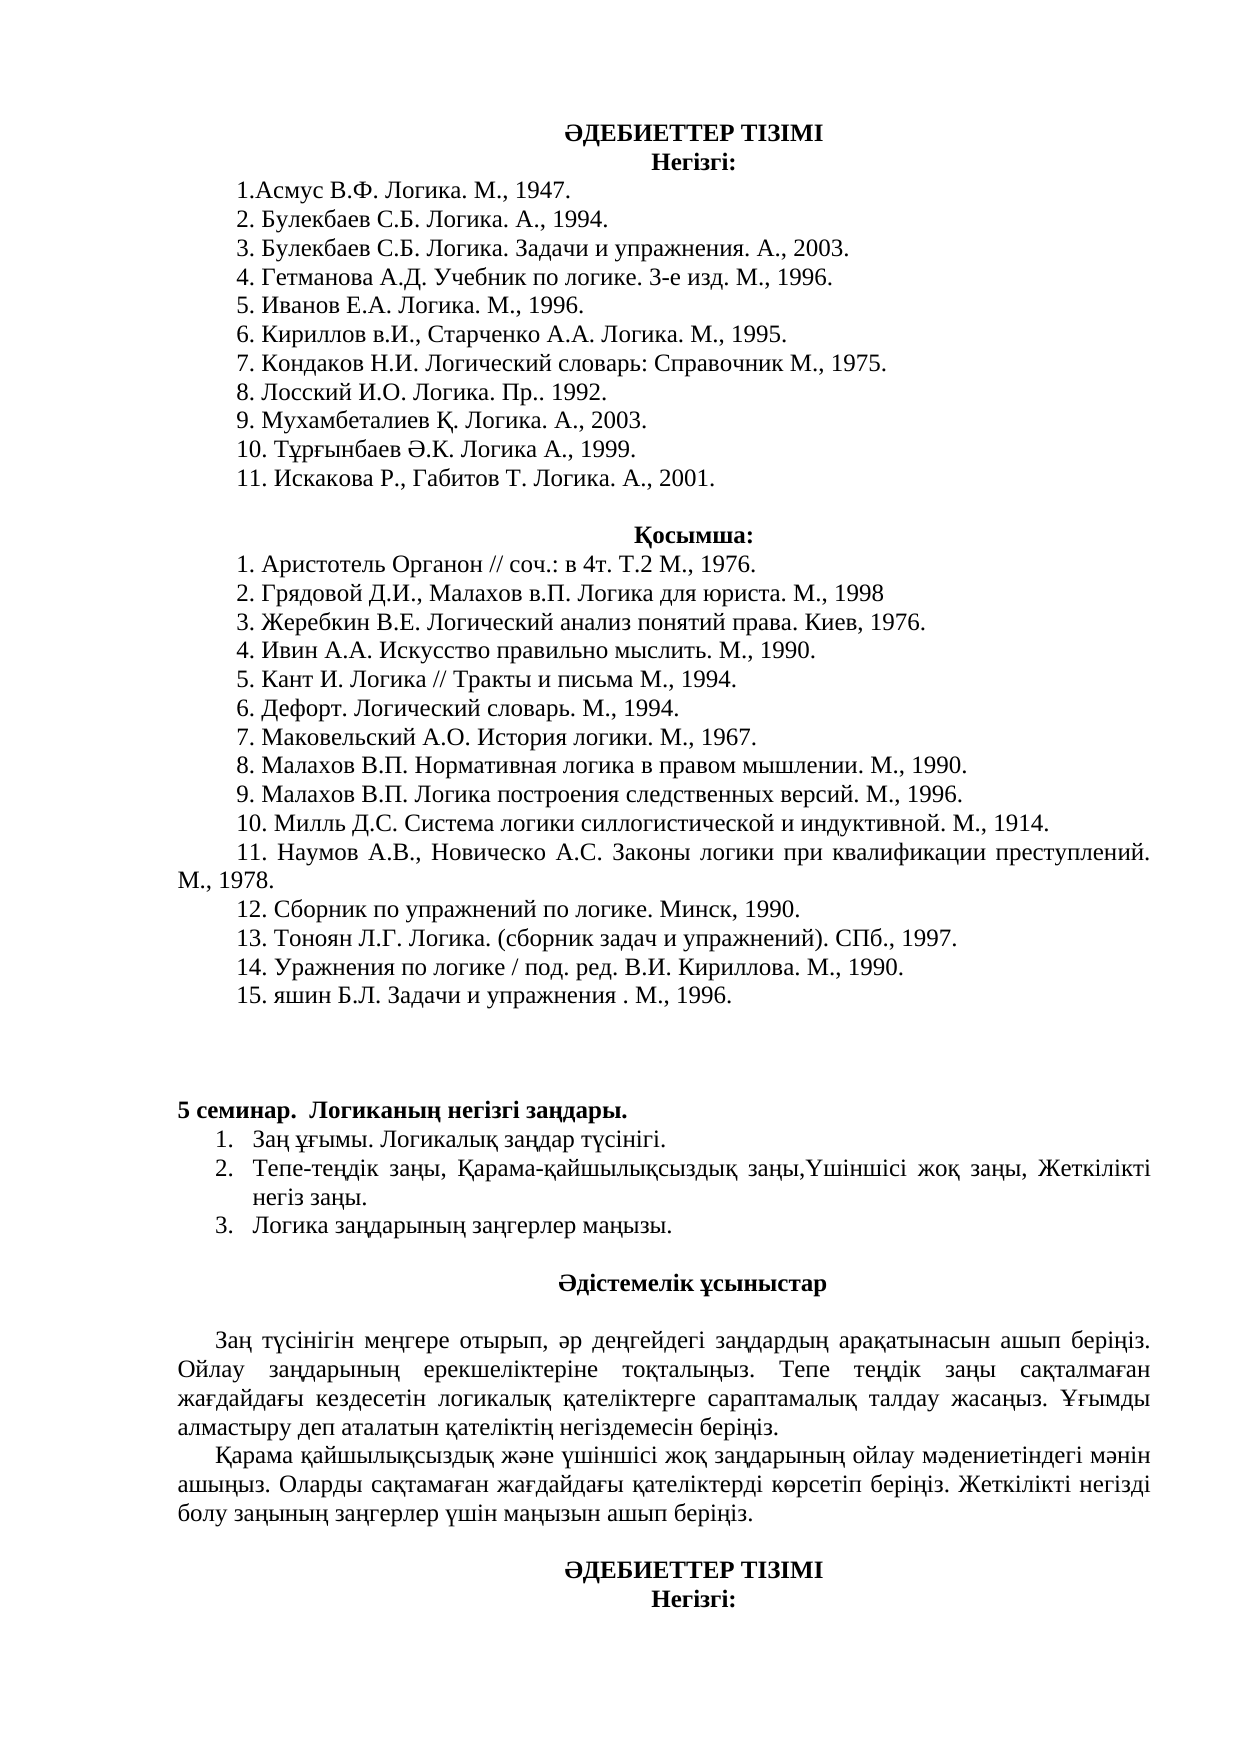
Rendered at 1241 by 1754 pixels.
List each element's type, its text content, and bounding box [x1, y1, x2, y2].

list Заң ұғымы. Логикалық заңдар түсінігі. [215, 1124, 1152, 1153]
text 2. Булекбаев С.Б. Логика. А., 1994. [177, 204, 1152, 233]
text Негізгі: [177, 147, 1152, 176]
text 1. Аристотель Органон // соч.: в 4т. Т.2 М., 1976. [177, 549, 1152, 578]
text 9. Мухамбеталиев Қ. Логика. А., 2003. [177, 406, 1152, 434]
text Қарама қайшылықсыздық және үшіншісі жоқ заңдарының ойлау мәдениетіндегі мәнін ашыңыз. Оларды сақтамаған жағдайдағы қателіктерді көрсетіп беріңіз. Жеткілікті негізді болу заңының заңгерлер үшін маңызын ашып беріңіз. [177, 1441, 1152, 1527]
text 7. Маковельский А.О. История логики. М., 1967. [177, 722, 1152, 751]
list Логика заңдарының заңгерлер маңызы. [215, 1211, 1152, 1239]
text 13. Тоноян Л.Г. Логика. (сборник задач и упражнений). СПб., 1997. [177, 923, 1152, 952]
text 4. Ивин А.А. Искусство правильно мыслить. М., 1990. [177, 636, 1152, 664]
text 4. Гетманова А.Д. Учебник по логике. 3-е изд. М., 1996. [177, 262, 1152, 291]
text 14. Уражнения по логике / под. ред. В.И. Кириллова. М., 1990. [177, 952, 1152, 981]
text 7. Кондаков Н.И. Логический словарь: Справочник М., 1975. [177, 348, 1152, 377]
text 15. яшин Б.Л. Задачи и упражнения . М., 1996. [177, 981, 1152, 1009]
text 5. Кант И. Логика // Тракты и письма М., 1994. [177, 664, 1152, 693]
text 3. Жеребкин В.Е. Логический анализ понятий права. Киев, 1976. [177, 607, 1152, 636]
text 3. Булекбаев С.Б. Логика. Задачи и упражнения. А., 2003. [177, 233, 1152, 262]
text 9. Малахов В.П. Логика построения следственных версий. М., 1996. [177, 779, 1152, 808]
text 2. Грядовой Д.И., Малахов в.П. Логика для юриста. М., 1998 [177, 578, 1152, 607]
text 1.Асмус В.Ф. Логика. М., 1947. [177, 176, 1152, 204]
text 8. Лосский И.О. Логика. Пр.. 1992. [177, 377, 1152, 406]
text 12. Сборник по упражнений по логике. Минск, 1990. [177, 894, 1152, 923]
text 11. Искакова Р., Габитов Т. Логика. А., 2001. [177, 463, 1152, 492]
text 10. Милль Д.С. Система логики силлогистической и индуктивной. М., 1914. [177, 808, 1152, 837]
text 5 семинар. Логиканың негізгі заңдары. [177, 1096, 1152, 1124]
text Қосымша: [177, 521, 1152, 549]
text 8. Малахов В.П. Нормативная логика в правом мышлении. М., 1990. [177, 751, 1152, 779]
text 6. Кириллов в.И., Старченко А.А. Логика. М., 1995. [177, 319, 1152, 348]
text 11. Наумов А.В., Новическо А.С. Законы логики при квалификации преступлений. М., 1978. [177, 837, 1152, 894]
text ӘДЕБИЕТТЕР ТІЗІМІ [177, 118, 1152, 147]
text Негізгі: [177, 1584, 1152, 1613]
text Заң түсінігін меңгере отырып, әр деңгейдегі заңдардың арақатынасын ашып беріңіз. Ойлау заңдарының ерекшеліктеріне тоқталыңыз. Тепе теңдік заңы сақталмаған жағдайдағы кездесетін логикалық қателіктерге сараптамалық талдау жасаңыз. Ұғымды алмастыру деп аталатын қателіктің негіздемесін беріңіз. [177, 1326, 1152, 1441]
text ӘДЕБИЕТТЕР ТІЗІМІ [177, 1556, 1152, 1584]
text 6. Дефорт. Логический словарь. М., 1994. [177, 693, 1152, 722]
text 5. Иванов Е.А. Логика. М., 1996. [177, 291, 1152, 319]
list Тепе-теңдік заңы, Қарама-қайшылықсыздық заңы,Үшіншісі жоқ заңы, Жеткілікті негіз заңы. [215, 1153, 1152, 1211]
text Әдістемелік ұсыныстар [177, 1268, 1152, 1297]
text 10. Тұрғынбаев Ә.К. Логика А., 1999. [177, 434, 1152, 463]
